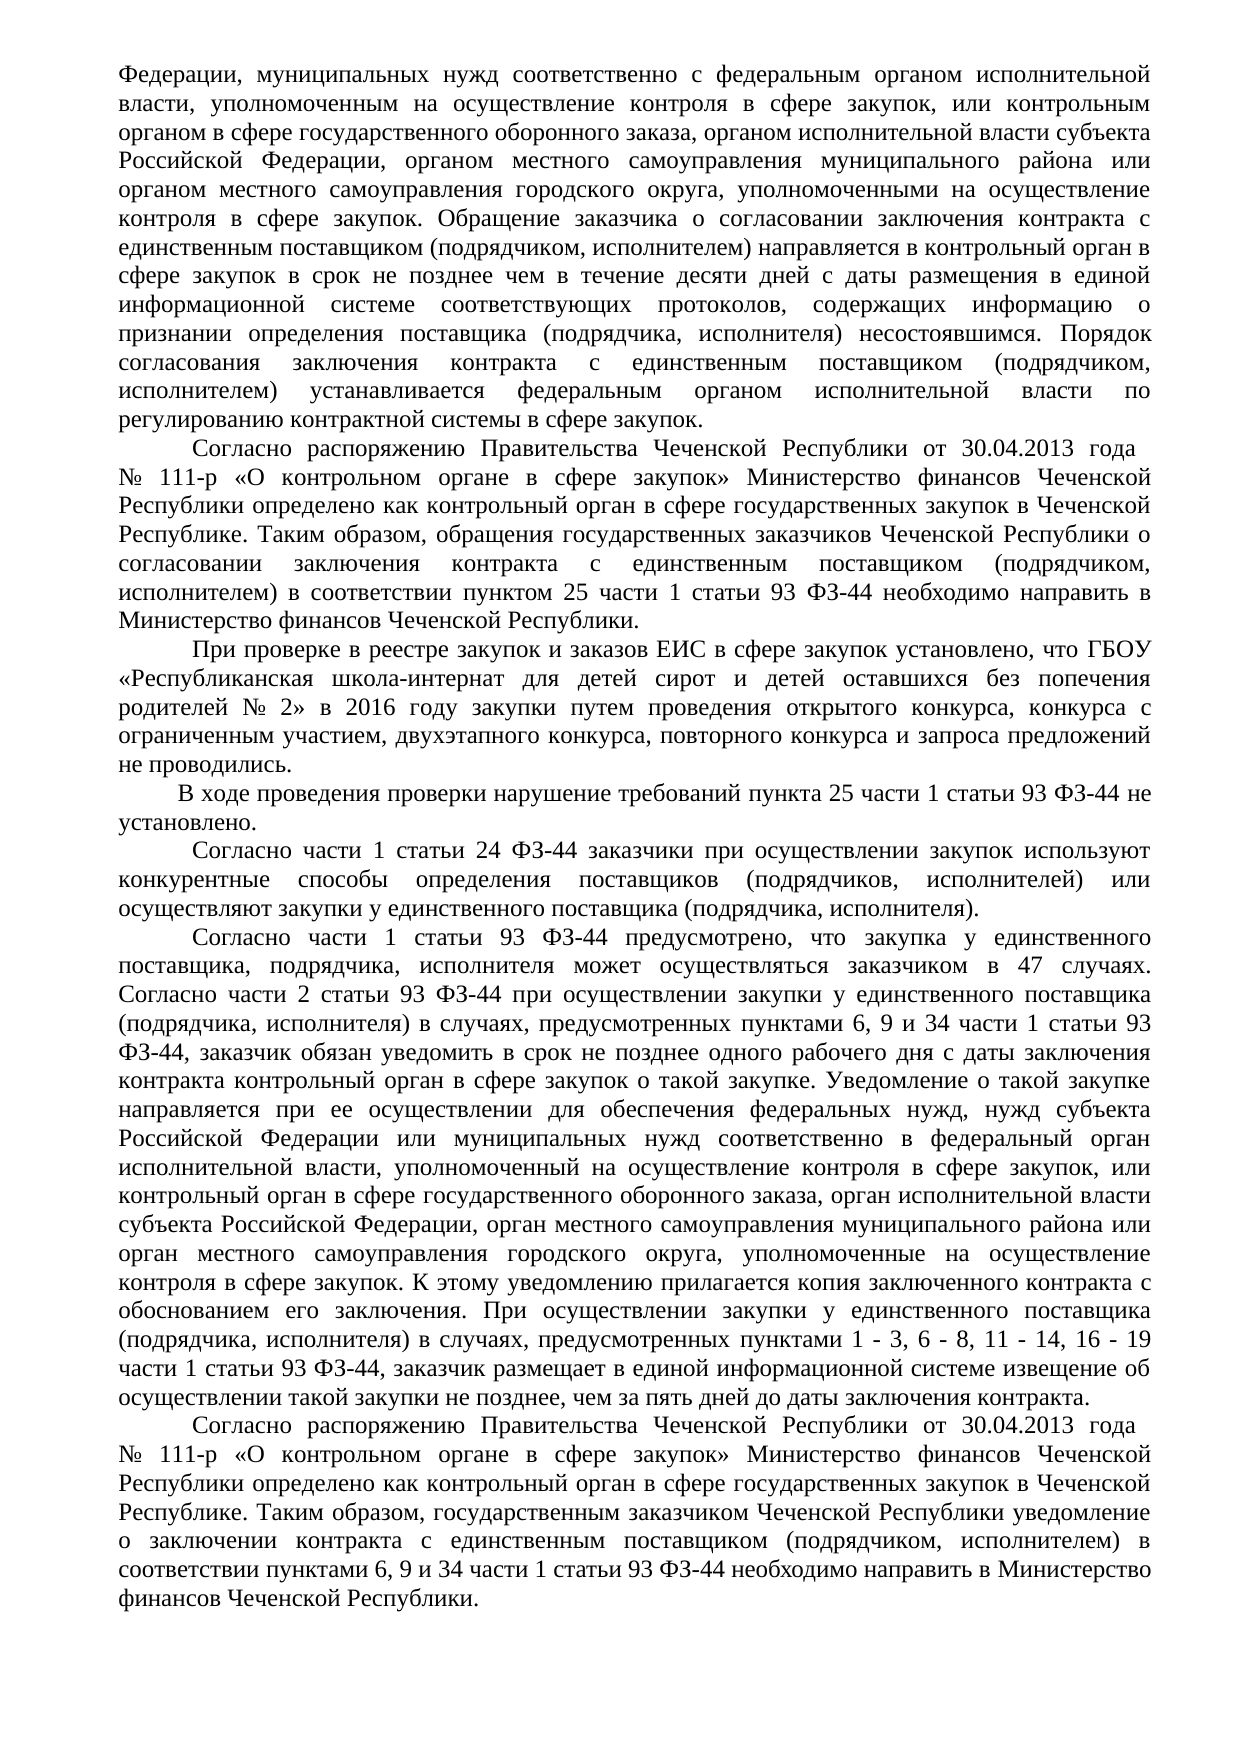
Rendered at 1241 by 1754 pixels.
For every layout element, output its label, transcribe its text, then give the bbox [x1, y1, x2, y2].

text Согласно части 1 статьи 24 ФЗ-44 заказчики при осуществлении закупок используют конкурентные способы определения поставщиков (подрядчиков, исполнителей) или осуществляют закупки у единственного поставщика (подрядчика, исполнителя). [118, 835, 1152, 922]
text При проверке в реестре закупок и заказов ЕИС в сфере закупок установлено, что ГБОУ «Республиканская школа-интернат для детей сирот и детей оставшихся без попечения родителей № 2» в 2016 году закупки путем проведения открытого конкурса, конкурса с ограниченным участием, двухэтапного конкурса, повторного конкурса и запроса предложений не проводились. [118, 634, 1152, 778]
text Согласно распоряжению Правительства Чеченской Республики от 30.04.2013 года № 111-р «О контрольном органе в сфере закупок» Министерство финансов Чеченской Республики определено как контрольный орган в сфере государственных закупок в Чеченской Республике. Таким образом, обращения государственных заказчиков Чеченской Республики о согласовании заключения контракта с единственным поставщиком (подрядчиком, исполнителем) в соответствии пунктом 25 части 1 статьи 93 ФЗ-44 необходимо направить в Министерство финансов Чеченской Республики. [118, 433, 1152, 634]
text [118, 59, 1152, 433]
text В ходе проведения проверки нарушение требований пункта 25 части 1 статьи 93 ФЗ-44 не установлено. [118, 778, 1152, 835]
text Согласно части 1 статьи 93 ФЗ-44 предусмотрено, что закупка у единственного поставщика, подрядчика, исполнителя может осуществляться заказчиком в 47 случаях. Согласно части 2 статьи 93 ФЗ-44 при осуществлении закупки у единственного поставщика (подрядчика, исполнителя) в случаях, предусмотренных пунктами 6, 9 и 34 части 1 статьи 93 ФЗ-44, заказчик обязан уведомить в срок не позднее одного рабочего дня с даты заключения контракта контрольный орган в сфере закупок о такой закупке. Уведомление о такой закупке направляется при ее осуществлении для обеспечения федеральных нужд, нужд субъекта Российской Федерации или муниципальных нужд соответственно в федеральный орган исполнительной власти, уполномоченный на осуществление контроля в сфере закупок, или контрольный орган в сфере государственного оборонного заказа, орган исполнительной власти субъекта Российской Федерации, орган местного самоуправления муниципального района или орган местного самоуправления городского округа, уполномоченные на осуществление контроля в сфере закупок. К этому уведомлению прилагается копия заключенного контракта с обоснованием его заключения. При осуществлении закупки у единственного поставщика (подрядчика, исполнителя) в случаях, предусмотренных пунктами 1 - 3, 6 - 8, 11 - 14, 16 - 19 части 1 статьи 93 ФЗ-44, заказчик размещает в единой информационной системе извещение об осуществлении такой закупки не позднее, чем за пять дней до даты заключения контракта. [118, 922, 1152, 1410]
text Согласно распоряжению Правительства Чеченской Республики от 30.04.2013 года № 111-р «О контрольном органе в сфере закупок» Министерство финансов Чеченской Республики определено как контрольный орган в сфере государственных закупок в Чеченской Республике. Таким образом, государственным заказчиком Чеченской Республики уведомление о заключении контракта с единственным поставщиком (подрядчиком, исполнителем) в соответствии пунктами 6, 9 и 34 части 1 статьи 93 ФЗ-44 необходимо направить в Министерство финансов Чеченской Республики. [118, 1410, 1152, 1612]
